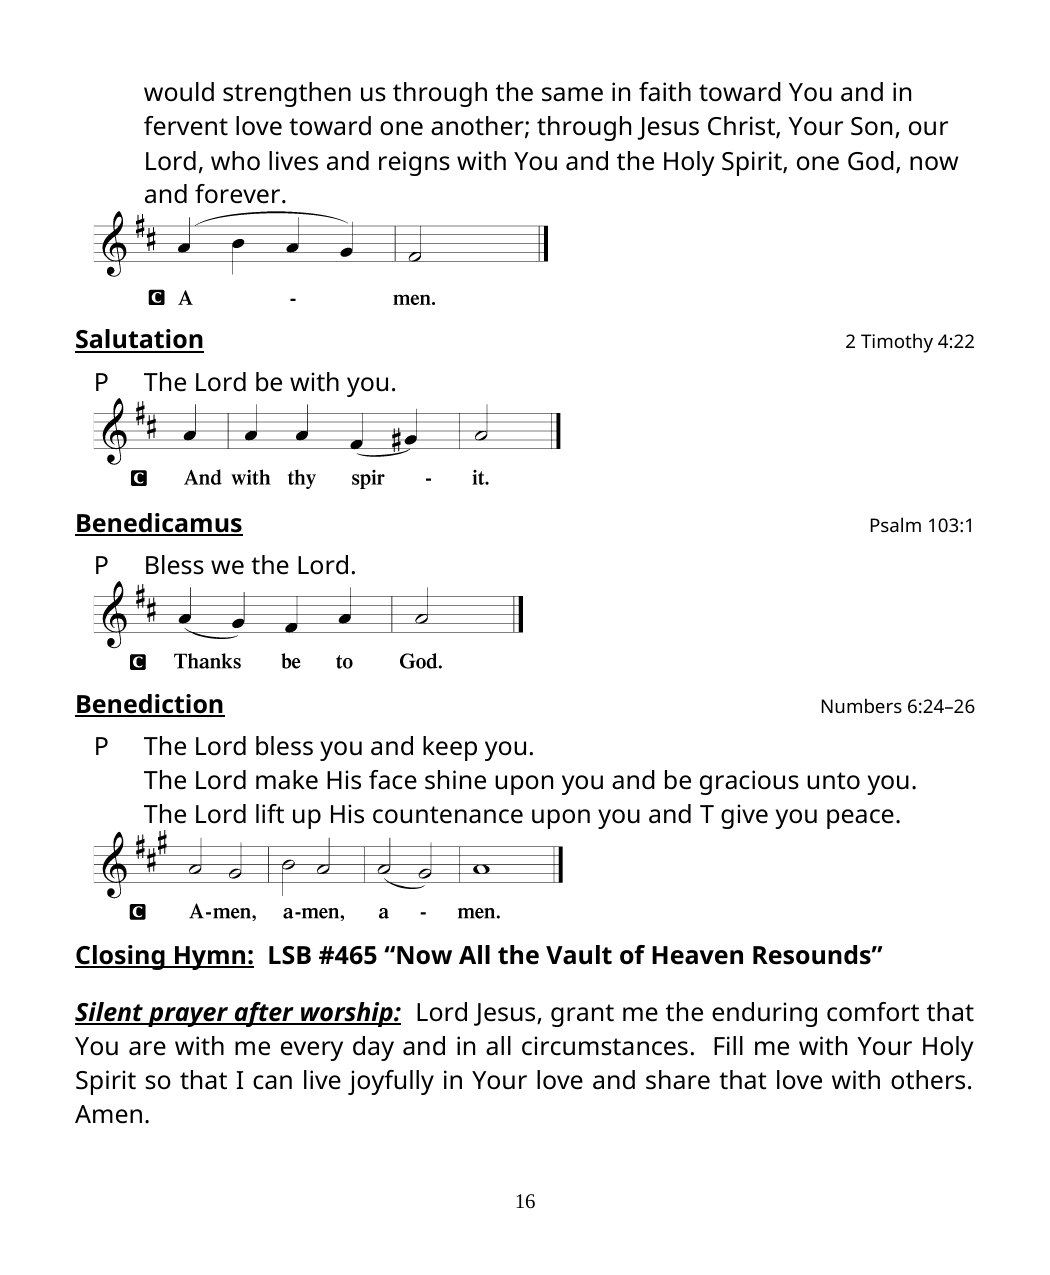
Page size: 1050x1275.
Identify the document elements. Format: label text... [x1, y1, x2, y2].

text Closing Hymn: LSB #465 “Now All the Vault of Heaven Resounds” [75, 937, 975, 972]
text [144, 75, 975, 211]
text The Lord make His face shine upon you and be gracious unto you. [144, 763, 975, 797]
text Salutation 2 Timothy 4:22 [75, 322, 975, 356]
text P The Lord be with you. [94, 364, 975, 398]
picture [93, 581, 523, 670]
picture [93, 211, 548, 305]
text Benediction Numbers 6:24–26 [75, 686, 975, 720]
text P The Lord bless you and keep you. [94, 729, 975, 763]
text The Lord lift up His countenance upon you and T give you peace. [144, 797, 975, 831]
picture [93, 398, 561, 489]
text Silent prayer after worship: Lord Jesus, grant me the enduring comfort that You are with me every day and in all circumstances. Fill me with Your Holy Spirit so that I can live joyfully in Your love and share that love with others. Amen. [75, 994, 975, 1131]
picture [93, 830, 563, 921]
text Benedicamus Psalm 103:1 [75, 505, 975, 539]
text P Bless we the Lord. [94, 548, 975, 582]
